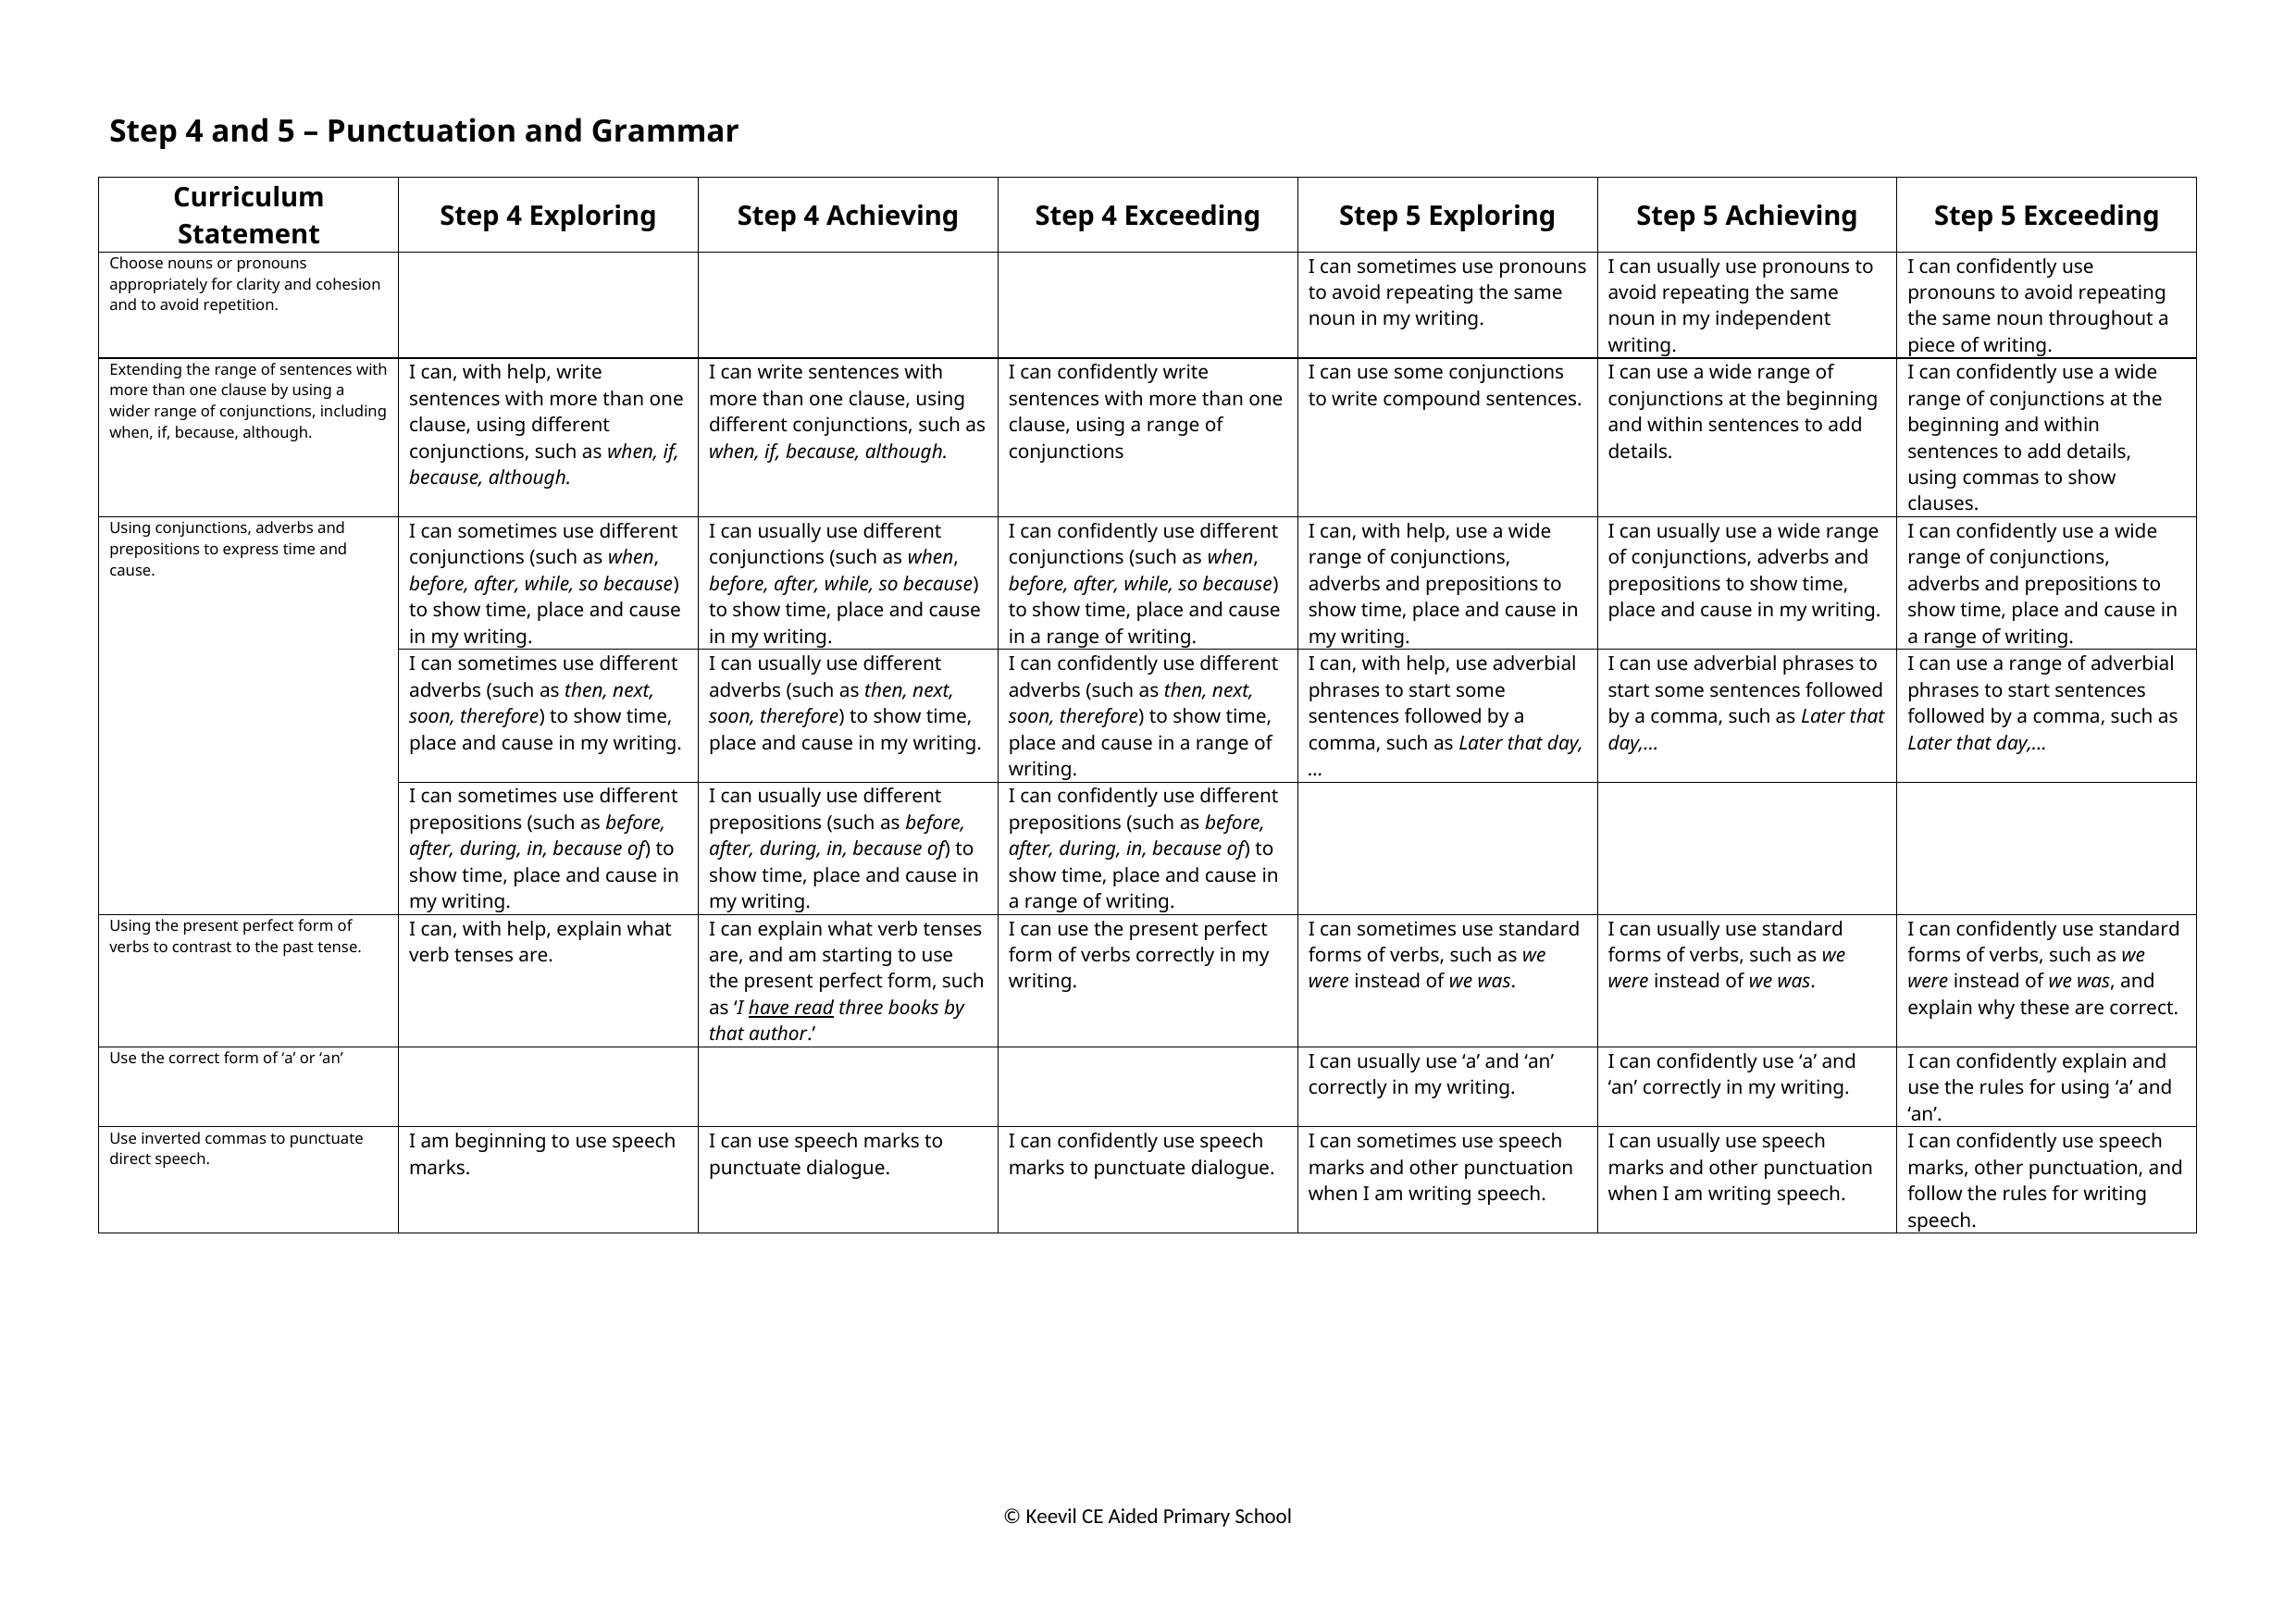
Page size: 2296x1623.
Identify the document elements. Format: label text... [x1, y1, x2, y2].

table_cell I can usually use different prepositions (such as before, after, during, in, because of) to show time, place and cause in my writing. [699, 783, 998, 914]
table_cell I can usually use pronouns to avoid repeating the same noun in my independent writing. [1598, 253, 1896, 357]
table_cell I can confidently use a wide range of conjunctions at the beginning and within sentences to add details, using commas to show clauses. [1897, 359, 2196, 516]
text Step 4 and 5 – Punctuation and Grammar [109, 109, 2186, 151]
table_cell I can confidently use different adverbs (such as then, next, soon, therefore) to show time, place and cause in a range of writing. [999, 650, 1297, 781]
table_cell [1897, 783, 2196, 914]
table_cell I can sometimes use different adverbs (such as then, next, soon, therefore) to show time, place and cause in my writing. [399, 650, 698, 781]
table_cell I can confidently use speech marks to punctuate dialogue. [999, 1127, 1297, 1233]
table_cell Extending the range of sentences with more than one clause by using a wider range of conjunctions, including when, if, because, although. [99, 359, 398, 516]
table_header Step 5 Achieving [1598, 178, 1896, 252]
table_cell I can confidently write sentences with more than one clause, using a range of conjunctions [999, 359, 1297, 516]
table_header Step 5 Exceeding [1897, 178, 2196, 252]
table_header Step 4 Exceeding [999, 178, 1297, 252]
table_cell Using the present perfect form of verbs to contrast to the past tense. [99, 915, 398, 1047]
table_cell [999, 253, 1297, 357]
table_cell I can usually use different conjunctions (such as when, before, after, while, so because) to show time, place and cause in my writing. [699, 517, 998, 649]
table_cell I can sometimes use standard forms of verbs, such as we were instead of we was. [1298, 915, 1597, 1047]
table_cell I can confidently use standard forms of verbs, such as we were instead of we was, and explain why these are correct. [1897, 915, 2196, 1047]
table_cell I can use the present perfect form of verbs correctly in my writing. [999, 915, 1297, 1047]
table_cell [399, 253, 698, 357]
table_cell Using conjunctions, adverbs and prepositions to express time and cause. [99, 517, 398, 914]
table_cell I can confidently use different prepositions (such as before, after, during, in, because of) to show time, place and cause in a range of writing. [999, 783, 1297, 914]
table_cell I can use some conjunctions to write compound sentences. [1298, 359, 1597, 516]
table_cell I can use adverbial phrases to start some sentences followed by a comma, such as Later that day,… [1598, 650, 1896, 781]
table_cell I can usually use ‘a’ and ‘an’ correctly in my writing. [1298, 1047, 1597, 1126]
table_cell I can use a wide range of conjunctions at the beginning and within sentences to add details. [1598, 359, 1896, 516]
table_header Step 4 Achieving [699, 178, 998, 252]
table_cell I can explain what verb tenses are, and am starting to use the present perfect form, such as ‘I have read three books by that author.’ [699, 915, 998, 1047]
table_cell I can, with help, use a wide range of conjunctions, adverbs and prepositions to show time, place and cause in my writing. [1298, 517, 1597, 649]
table_cell I can usually use different adverbs (such as then, next, soon, therefore) to show time, place and cause in my writing. [699, 650, 998, 781]
table_cell I can confidently use a wide range of conjunctions, adverbs and prepositions to show time, place and cause in a range of writing. [1897, 517, 2196, 649]
table_cell I am beginning to use speech marks. [399, 1127, 698, 1233]
table_cell I can usually use a wide range of conjunctions, adverbs and prepositions to show time, place and cause in my writing. [1598, 517, 1896, 649]
table_cell I can, with help, use adverbial phrases to start some sentences followed by a comma, such as Later that day,… [1298, 650, 1597, 781]
table_cell Use inverted commas to punctuate direct speech. [99, 1127, 398, 1233]
table_cell I can usually use speech marks and other punctuation when I am writing speech. [1598, 1127, 1896, 1233]
table_cell I can, with help, write sentences with more than one clause, using different conjunctions, such as when, if, because, although. [399, 359, 698, 516]
table_cell I can use speech marks to punctuate dialogue. [699, 1127, 998, 1233]
table_cell [999, 1047, 1297, 1126]
table_cell I can sometimes use speech marks and other punctuation when I am writing speech. [1298, 1127, 1597, 1233]
table_cell I can use a range of adverbial phrases to start sentences followed by a comma, such as Later that day,… [1897, 650, 2196, 781]
table_cell I can write sentences with more than one clause, using different conjunctions, such as when, if, because, although. [699, 359, 998, 516]
table_cell I can sometimes use pronouns to avoid repeating the same noun in my writing. [1298, 253, 1597, 357]
table_cell Choose nouns or pronouns appropriately for clarity and cohesion and to avoid repetition. [99, 253, 398, 357]
table_header Step 5 Exploring [1298, 178, 1597, 252]
table_cell I can sometimes use different prepositions (such as before, after, during, in, because of) to show time, place and cause in my writing. [399, 783, 698, 914]
table_cell Use the correct form of ‘a’ or ‘an’ [99, 1047, 398, 1126]
table_cell I can confidently explain and use the rules for using ‘a’ and ‘an’. [1897, 1047, 2196, 1126]
table_cell [699, 1047, 998, 1126]
table_cell I can confidently use speech marks, other punctuation, and follow the rules for writing speech. [1897, 1127, 2196, 1233]
table_cell I can, with help, explain what verb tenses are. [399, 915, 698, 1047]
table_cell [399, 1047, 698, 1126]
table_header Curriculum Statement [99, 178, 398, 252]
table_cell I can usually use standard forms of verbs, such as we were instead of we was. [1598, 915, 1896, 1047]
table_cell [1598, 783, 1896, 914]
table_cell [699, 253, 998, 357]
table_cell I can confidently use ‘a’ and ‘an’ correctly in my writing. [1598, 1047, 1896, 1126]
table_cell I can confidently use different conjunctions (such as when, before, after, while, so because) to show time, place and cause in a range of writing. [999, 517, 1297, 649]
table_cell I can sometimes use different conjunctions (such as when, before, after, while, so because) to show time, place and cause in my writing. [399, 517, 698, 649]
table_cell [1298, 783, 1597, 914]
table_header Step 4 Exploring [399, 178, 698, 252]
table_cell I can confidently use pronouns to avoid repeating the same noun throughout a piece of writing. [1897, 253, 2196, 357]
